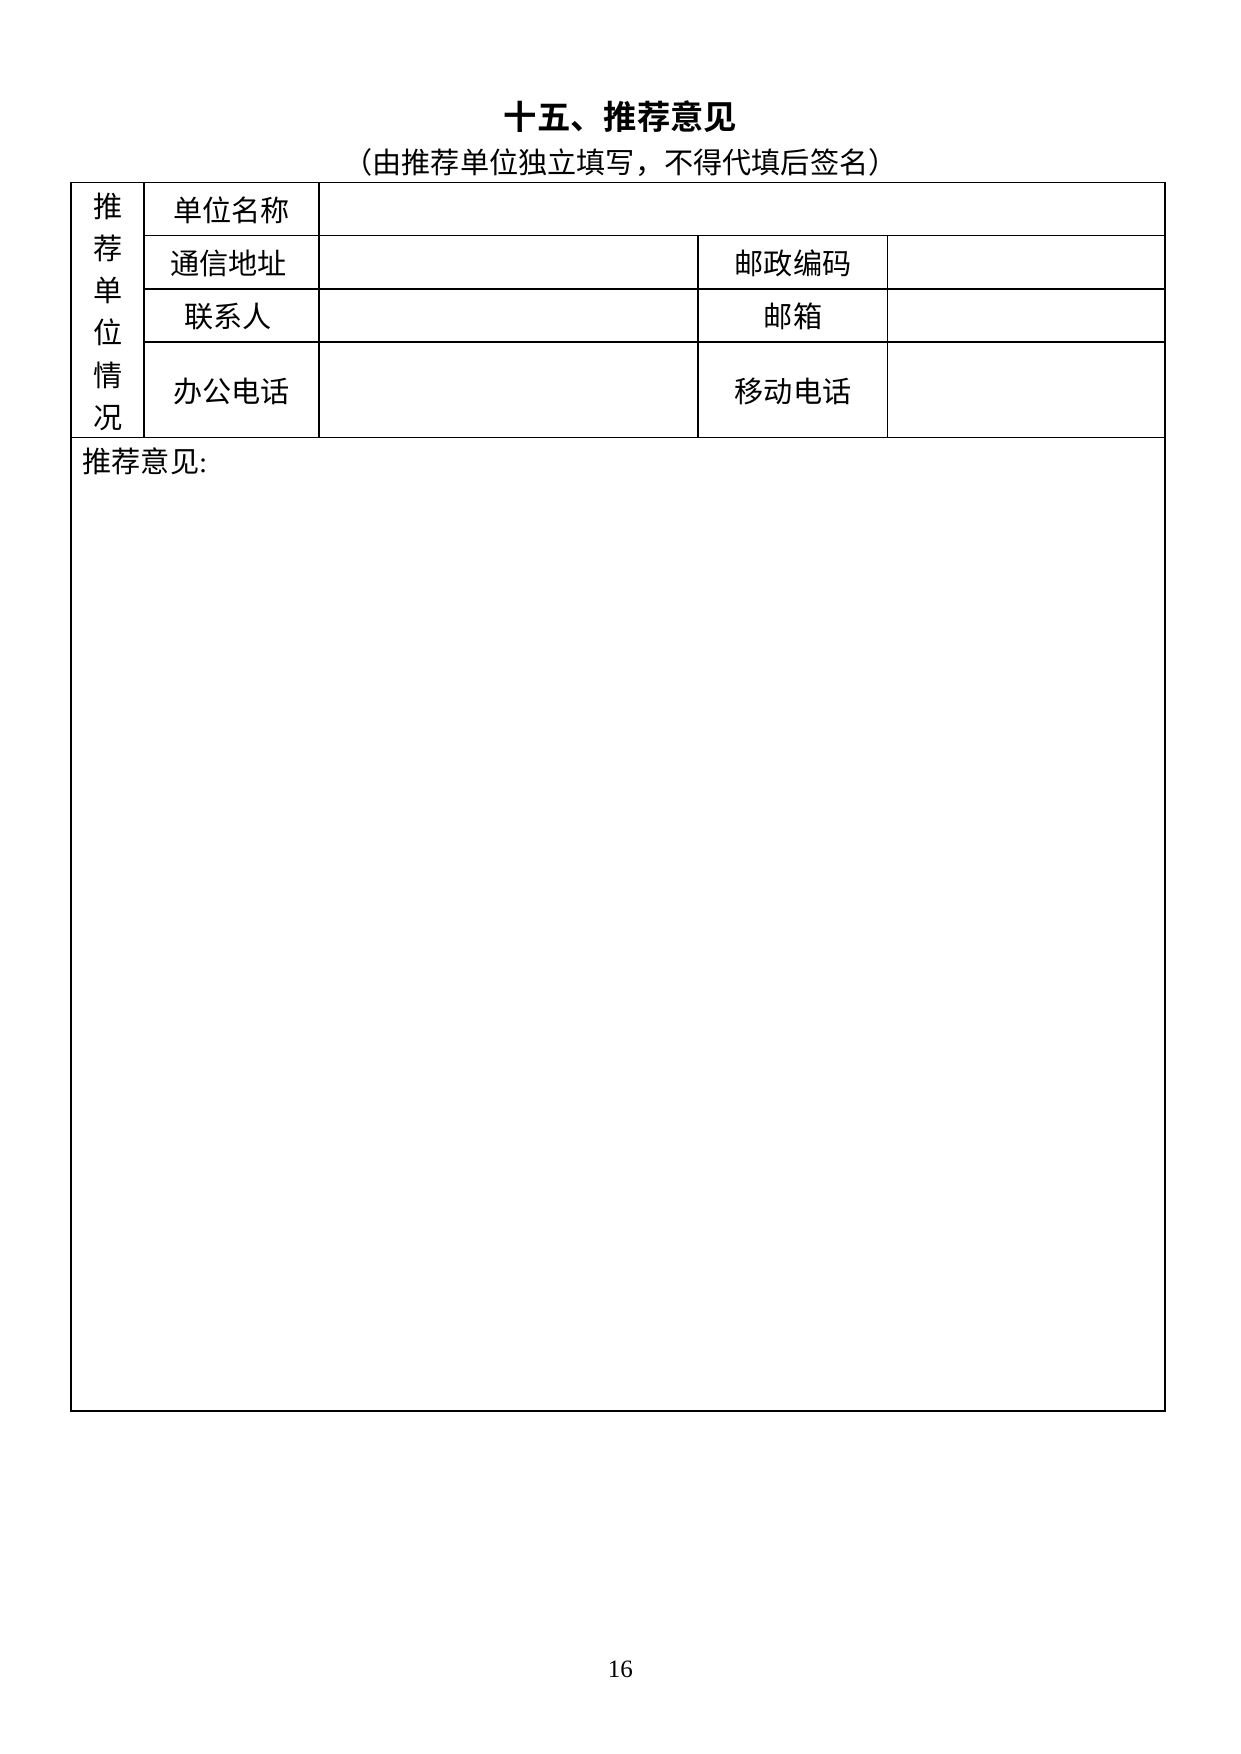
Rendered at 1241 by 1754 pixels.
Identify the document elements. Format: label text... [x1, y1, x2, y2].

table_cell 邮政编码 [699, 236, 887, 288]
text （由推荐单位独立填写，不得代填后签名） [71, 139, 1169, 182]
table_cell [888, 290, 1164, 341]
table_header [320, 183, 1164, 235]
table_cell [320, 343, 697, 437]
table_cell 联系人 [145, 290, 318, 341]
text 十五、推荐意见 [71, 91, 1169, 139]
table_cell [320, 290, 697, 341]
table_cell [320, 236, 697, 288]
table_header 推 荐 单位情 况 [72, 183, 143, 437]
table_cell 推荐意见: [72, 438, 1164, 1410]
table_cell 邮箱 [699, 290, 887, 341]
table_cell 办公电话 [145, 343, 318, 437]
table_cell 移动电话 [699, 343, 887, 437]
table_cell [888, 343, 1164, 437]
table_cell 通信地址 [145, 236, 318, 288]
table_cell [888, 236, 1164, 288]
table_header 单位名称 [145, 183, 318, 235]
